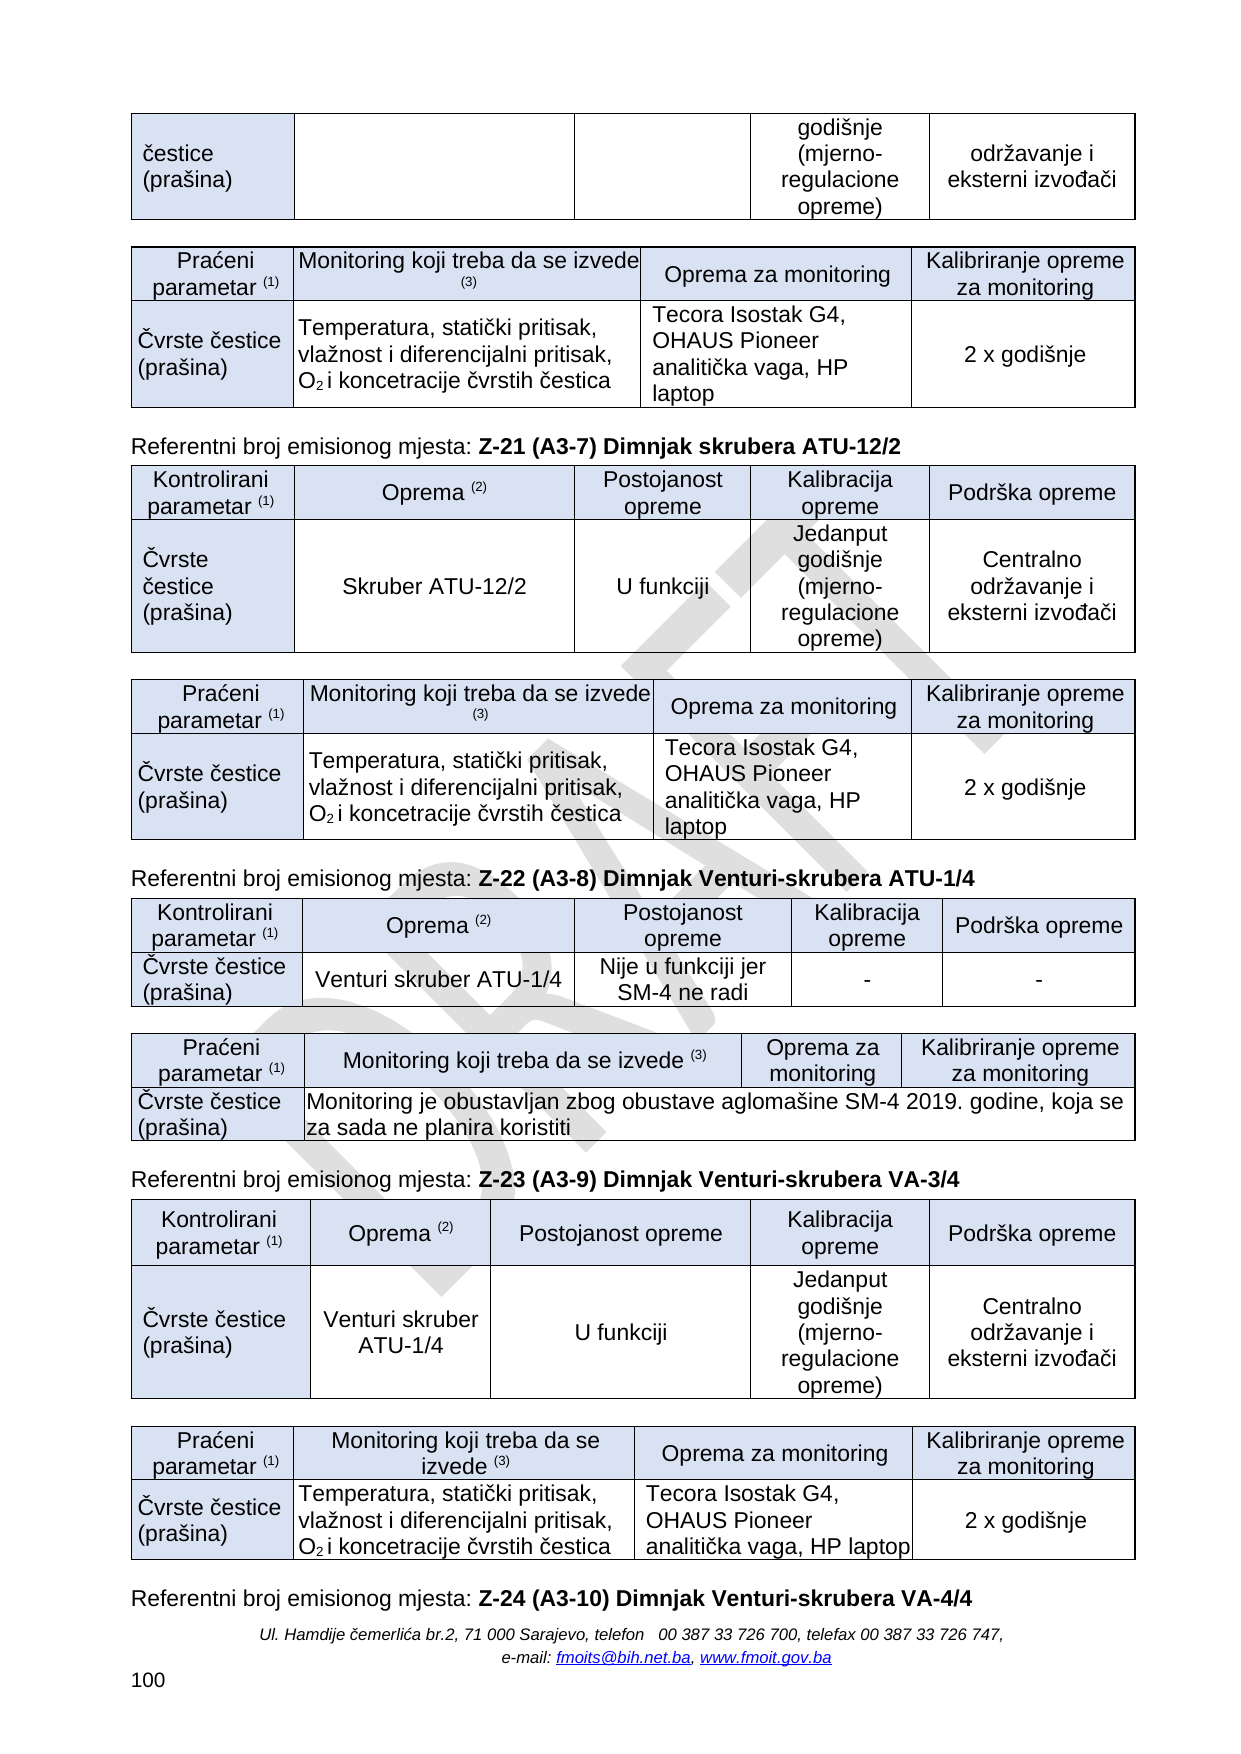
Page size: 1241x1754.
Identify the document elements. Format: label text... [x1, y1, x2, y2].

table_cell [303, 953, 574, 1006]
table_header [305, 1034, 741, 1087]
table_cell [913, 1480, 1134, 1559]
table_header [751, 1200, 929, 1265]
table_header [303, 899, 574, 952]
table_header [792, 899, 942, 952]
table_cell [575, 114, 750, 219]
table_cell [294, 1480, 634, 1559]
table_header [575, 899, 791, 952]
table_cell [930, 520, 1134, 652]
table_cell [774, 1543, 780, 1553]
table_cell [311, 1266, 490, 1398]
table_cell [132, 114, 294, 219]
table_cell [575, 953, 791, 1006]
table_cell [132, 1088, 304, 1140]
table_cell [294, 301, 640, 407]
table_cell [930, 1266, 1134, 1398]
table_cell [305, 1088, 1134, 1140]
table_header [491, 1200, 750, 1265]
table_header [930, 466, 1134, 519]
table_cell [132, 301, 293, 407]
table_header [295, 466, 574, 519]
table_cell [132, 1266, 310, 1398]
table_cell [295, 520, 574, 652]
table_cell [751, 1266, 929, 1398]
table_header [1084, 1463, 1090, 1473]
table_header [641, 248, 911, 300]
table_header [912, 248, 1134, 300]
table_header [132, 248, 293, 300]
text Referentni broj emisionog mjesta: Z-23 (A3-9) Dimnjak Venturi-skrubera VA-3/4 [131, 1166, 1134, 1193]
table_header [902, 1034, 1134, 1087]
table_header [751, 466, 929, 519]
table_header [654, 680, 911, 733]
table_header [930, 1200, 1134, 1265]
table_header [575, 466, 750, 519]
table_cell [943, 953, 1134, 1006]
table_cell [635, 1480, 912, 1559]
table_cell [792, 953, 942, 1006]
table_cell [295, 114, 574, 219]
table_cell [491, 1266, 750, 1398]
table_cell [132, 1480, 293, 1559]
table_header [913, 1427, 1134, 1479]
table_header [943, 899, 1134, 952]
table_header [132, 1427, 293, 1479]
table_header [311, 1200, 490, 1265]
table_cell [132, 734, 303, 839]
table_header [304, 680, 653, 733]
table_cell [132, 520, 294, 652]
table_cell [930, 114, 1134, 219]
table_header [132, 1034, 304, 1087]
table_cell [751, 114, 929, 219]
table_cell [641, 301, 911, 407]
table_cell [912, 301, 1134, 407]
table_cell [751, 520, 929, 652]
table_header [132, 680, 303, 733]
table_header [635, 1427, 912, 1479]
text Referentni broj emisionog mjesta: Z-21 (A3-7) Dimnjak skrubera ATU-12/2 [131, 433, 1134, 459]
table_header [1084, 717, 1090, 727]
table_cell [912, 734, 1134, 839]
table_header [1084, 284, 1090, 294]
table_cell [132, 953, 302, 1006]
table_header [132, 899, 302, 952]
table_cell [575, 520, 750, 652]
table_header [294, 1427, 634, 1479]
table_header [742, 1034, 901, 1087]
text Referentni broj emisionog mjesta: Z-24 (A3-10) Dimnjak Venturi-skrubera VA-4/4 [131, 1585, 1134, 1612]
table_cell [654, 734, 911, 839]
text Referentni broj emisionog mjesta: Z-22 (A3-8) Dimnjak Venturi-skrubera ATU-1/4 [131, 865, 1134, 892]
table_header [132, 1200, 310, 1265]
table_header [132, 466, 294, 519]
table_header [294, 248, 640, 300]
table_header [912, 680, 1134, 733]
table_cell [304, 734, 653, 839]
